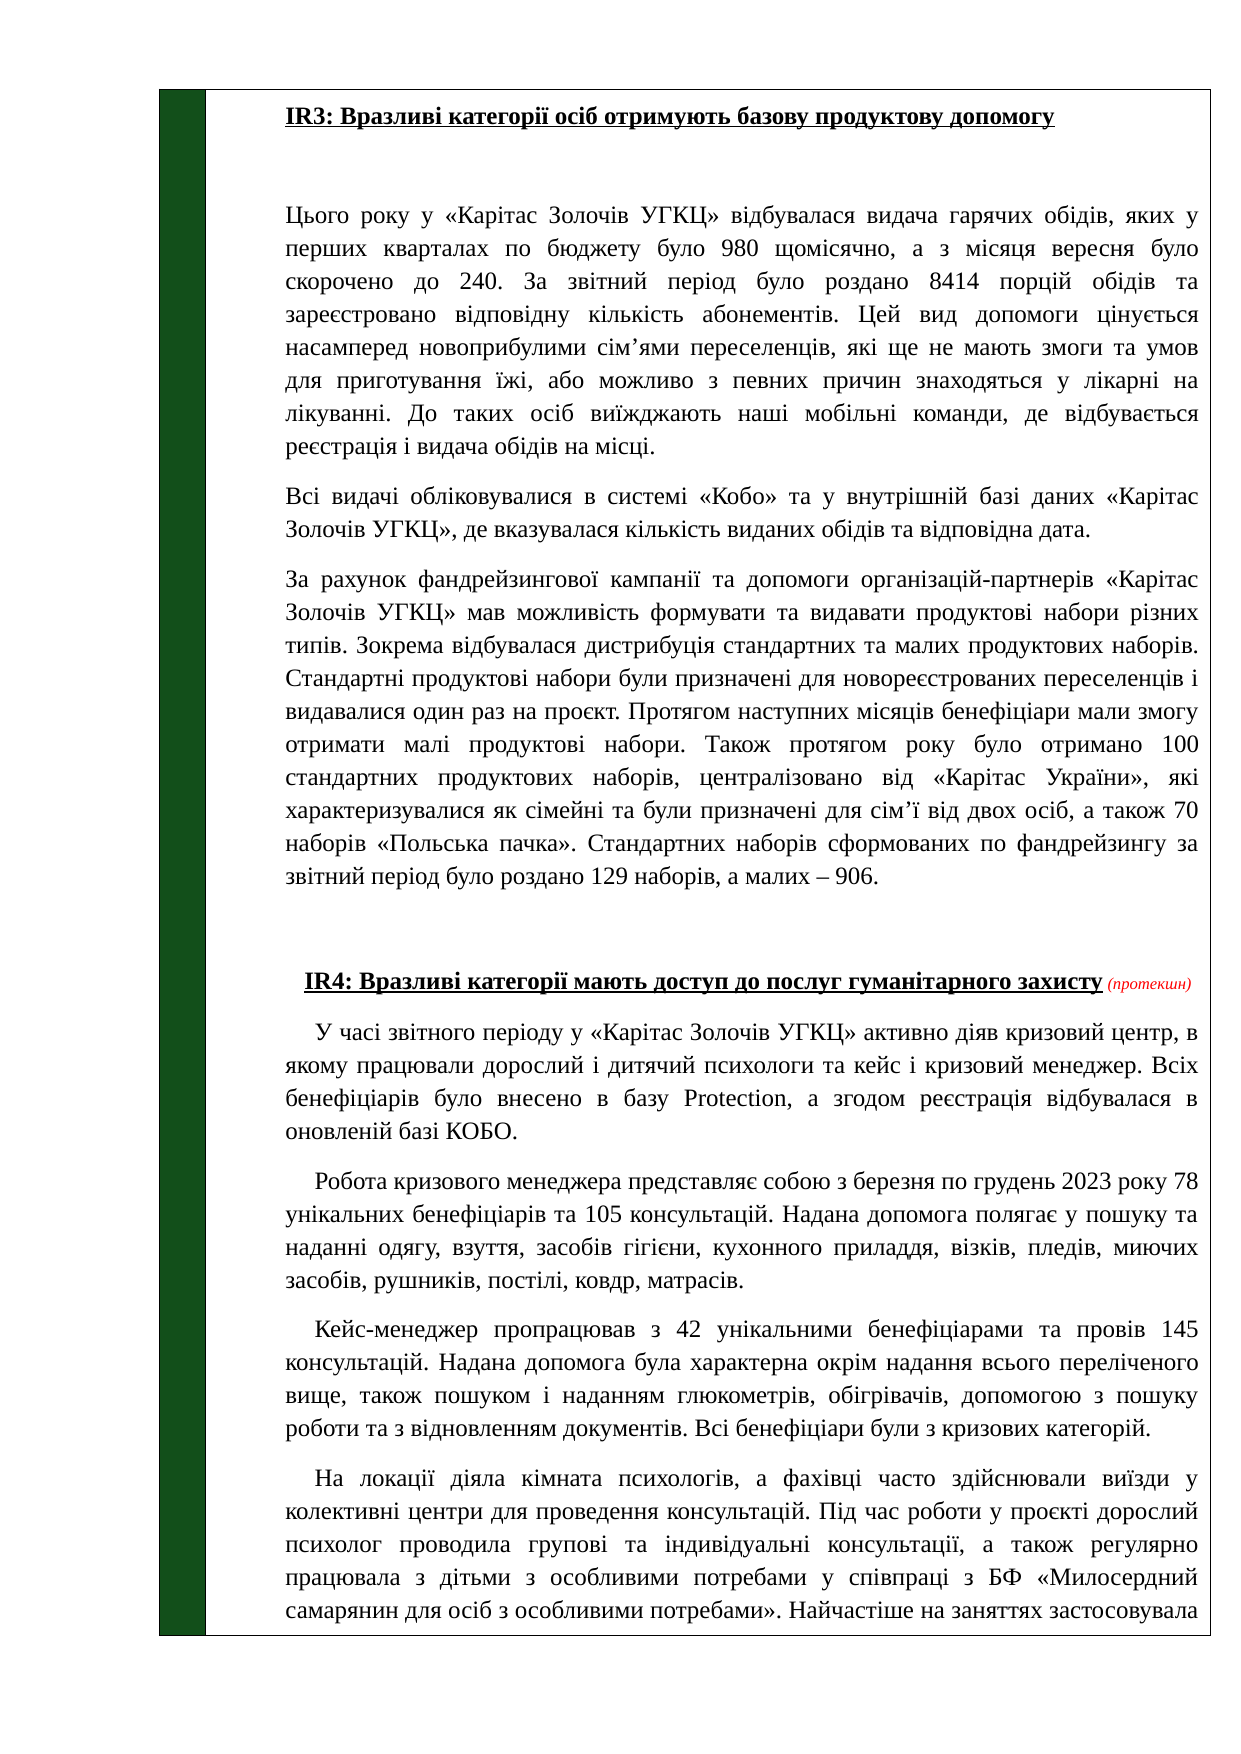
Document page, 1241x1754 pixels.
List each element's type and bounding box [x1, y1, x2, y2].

table_cell [160, 90, 205, 1635]
table_cell [206, 90, 1210, 1635]
